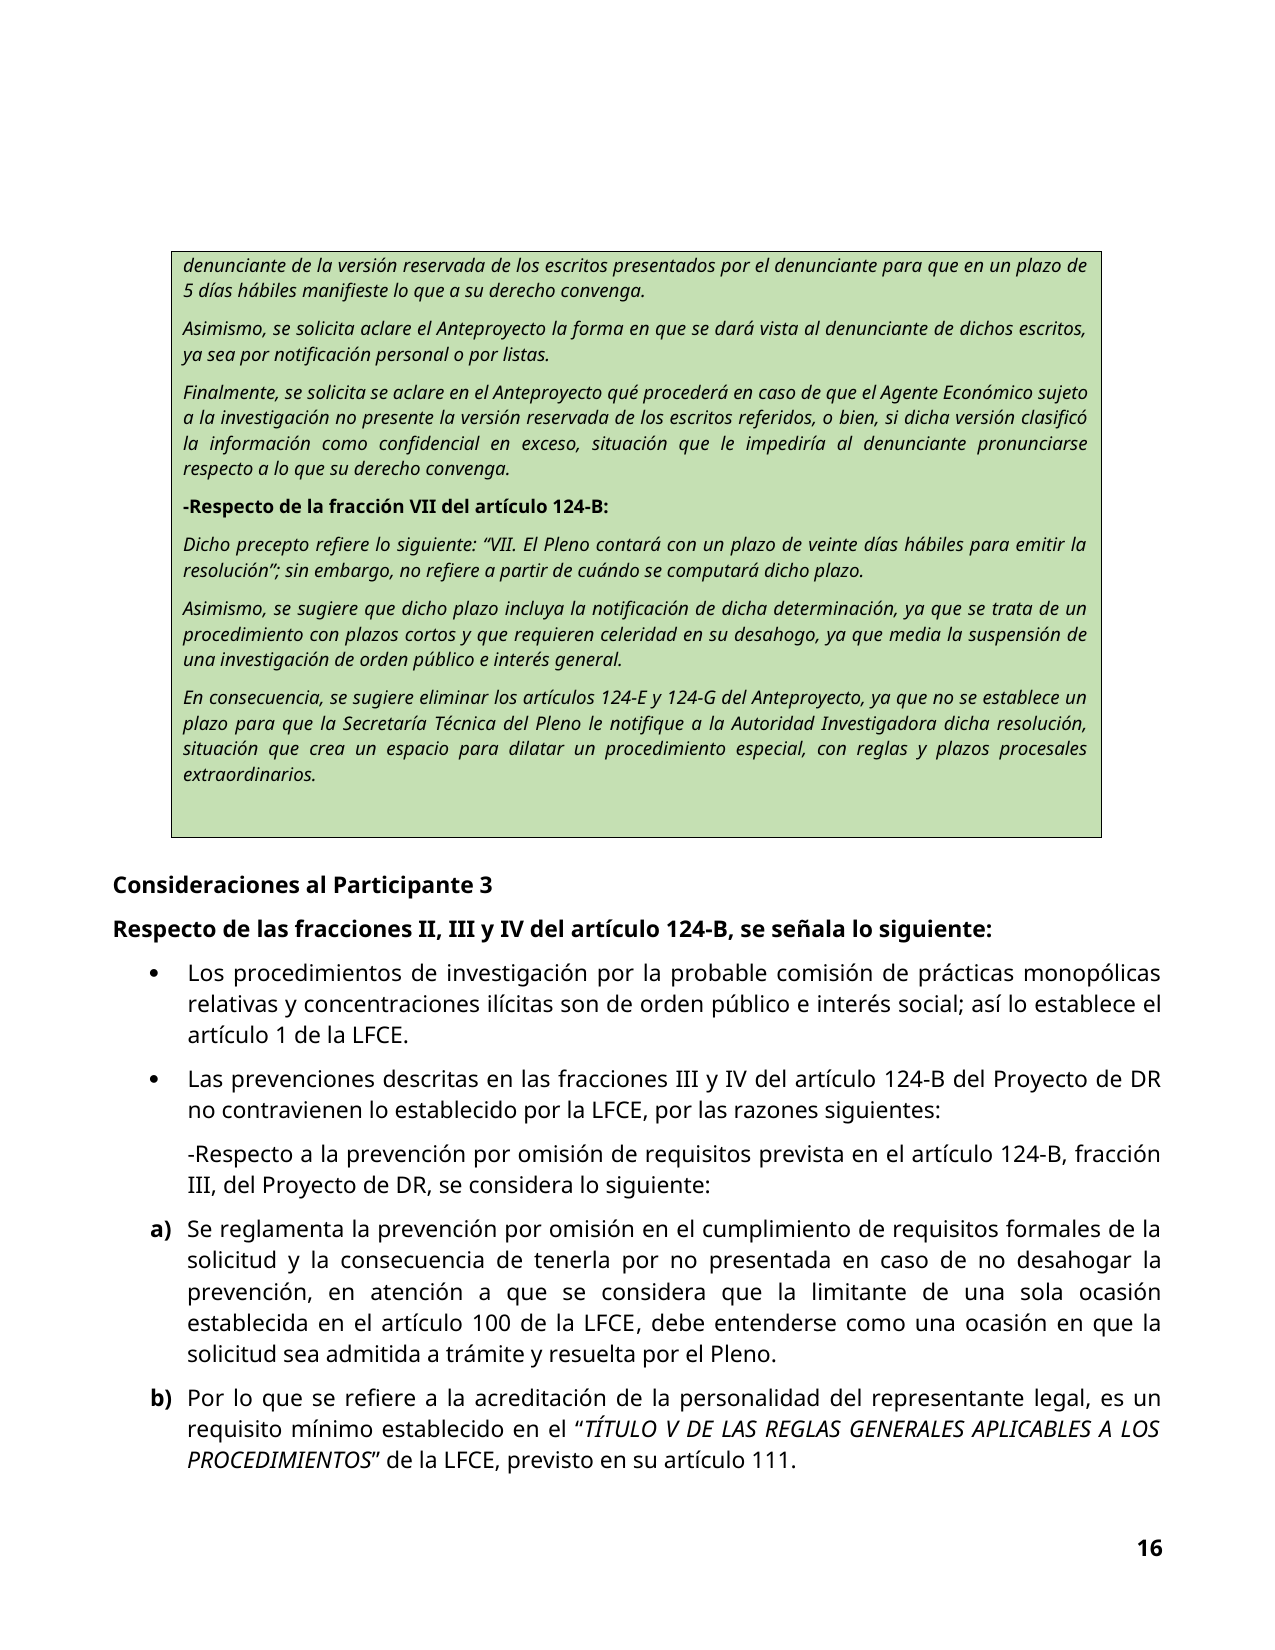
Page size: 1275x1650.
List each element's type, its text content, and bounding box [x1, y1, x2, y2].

list -Respecto a la prevención por omisión de requisitos prevista en el artículo 124-B, fracción III, del Proyecto de DR, se considera lo siguiente: [187, 1138, 1162, 1201]
list Se reglamenta la prevención por omisión en el cumplimiento de requisitos formales de la solicitud y la consecuencia de tenerla por no presentada en caso de no desahogar la prevención, en atención a que se considera que la limitante de una sola ocasión establecida en el artículo 100 de la LFCE, debe entenderse como una ocasión en que la solicitud sea admitida a trámite y resuelta por el Pleno. [150, 1213, 1162, 1369]
text Consideraciones al Participante 3 [112, 869, 1162, 901]
list Las prevenciones descritas en las fracciones III y IV del artículo 124-B del Proyecto de DR no contravienen lo establecido por la LFCE, por las razones siguientes: [150, 1063, 1162, 1126]
text Respecto de las fracciones II, III y IV del artículo 124-B, se señala lo siguiente: [112, 913, 1162, 944]
list Los procedimientos de investigación por la probable comisión de prácticas monopólicas relativas y concentraciones ilícitas son de orden público e interés social; así lo establece el artículo 1 de la LFCE. [150, 957, 1162, 1051]
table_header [172, 252, 1101, 837]
list Por lo que se refiere a la acreditación de la personalidad del representante legal, es un requisito mínimo establecido en el “TÍTULO V DE LAS REGLAS GENERALES APLICABLES A LOS PROCEDIMIENTOS” de la LFCE, previsto en su artículo 111. [150, 1382, 1162, 1476]
